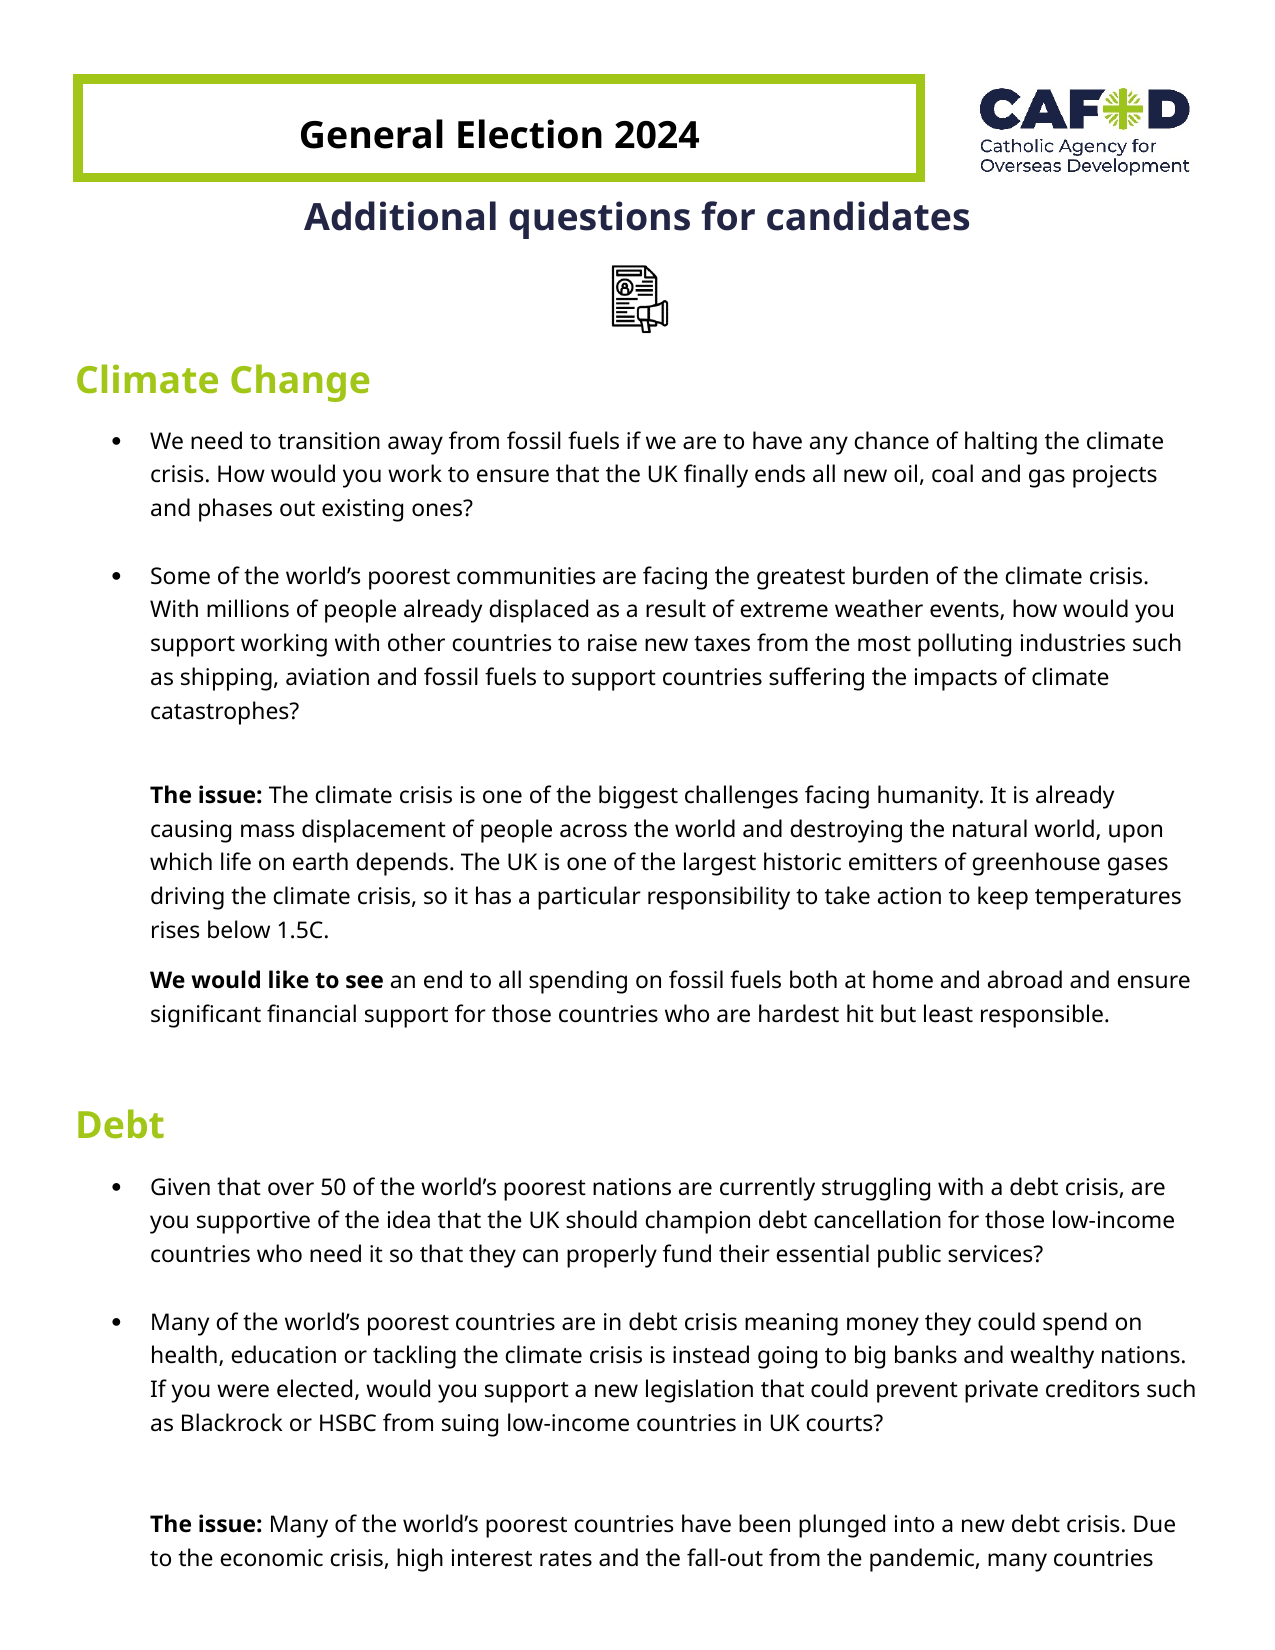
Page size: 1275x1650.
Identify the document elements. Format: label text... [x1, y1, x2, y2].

list Many of the world’s poorest countries are in debt crisis meaning money they could spend on health, education or tackling the climate crisis is instead going to big banks and wealthy nations. If you were elected, would you support a new legislation that could prevent private creditors such as Blackrock or HSBC from suing low-income countries in UK courts? [112, 1306, 1200, 1438]
list Given that over 50 of the world’s poorest nations are currently struggling with a debt crisis, are you supportive of the idea that the UK should champion debt cancellation for those low-income countries who need it so that they can properly fund their essential public services? [112, 1171, 1200, 1269]
text Climate Change [75, 353, 1200, 404]
list We need to transition away from fossil fuels if we are to have any chance of halting the climate crisis. How would you work to ensure that the UK finally ends all new oil, coal and gas projects and phases out existing ones? [112, 425, 1200, 523]
text We would like to see an end to all spending on fossil fuels both at home and abroad and ensure significant financial support for those countries who are hardest hit but least responsible. [150, 964, 1200, 1029]
picture [602, 262, 673, 334]
text Debt [75, 1099, 1200, 1150]
text The issue: The climate crisis is one of the biggest challenges facing humanity. It is already causing mass displacement of people across the world and destroying the natural world, upon which life on earth depends. The UK is one of the largest historic emitters of greenhouse gases driving the climate crisis, so it has a particular responsibility to take action to keep temperatures rises below 1.5C. [150, 779, 1200, 945]
picture [947, 75, 1222, 189]
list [150, 1508, 1200, 1573]
list Some of the world’s poorest communities are facing the greatest burden of the climate crisis. With millions of people already displaced as a result of extreme weather events, how would you support working with other countries to raise new taxes from the most polluting industries such as shipping, aviation and fossil fuels to support countries suffering the impacts of climate catastrophes? [112, 560, 1200, 726]
text Additional questions for candidates [75, 190, 1200, 241]
